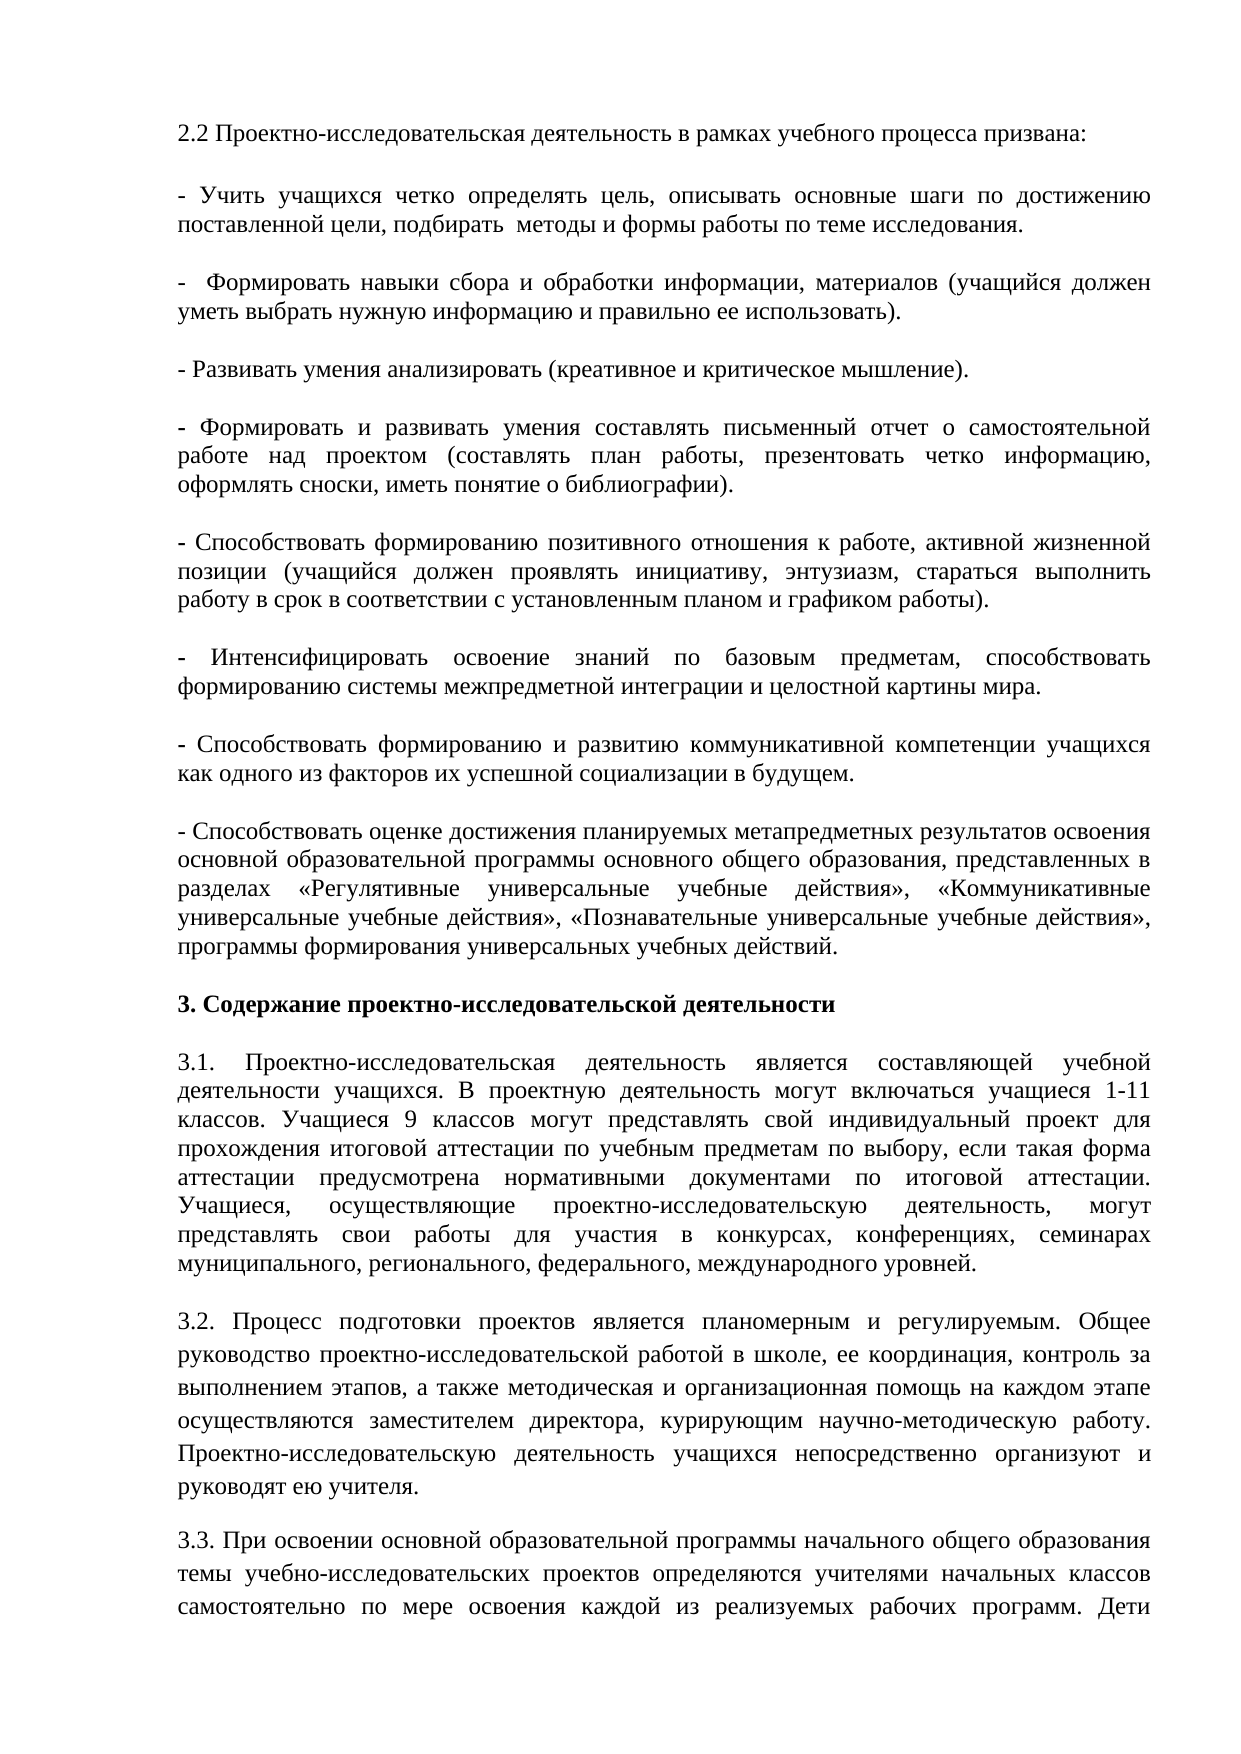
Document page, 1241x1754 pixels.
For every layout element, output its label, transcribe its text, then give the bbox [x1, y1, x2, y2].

text - Способствовать формированию позитивного отношения к работе, активной жизненной позиции (учащийся должен проявлять инициативу, энтузиазм, стараться выполнить работу в срок в соответствии с установленным планом и графиком работы). [177, 527, 1152, 613]
text - Формировать и развивать умения составлять письменный отчет о самостоятельной работе над проектом (составлять план работы, презентовать четко информацию, оформлять сноски, иметь понятие о библиографии). [177, 412, 1152, 498]
text - Формировать навыки сбора и обработки информации, материалов (учащийся должен уметь выбрать нужную информацию и правильно ее использовать). [177, 267, 1152, 324]
text - Способствовать оценке достижения планируемых метапредметных результатов освоения основной образовательной программы основного общего образования, представленных в разделах «Регулятивные универсальные учебные действия», «Коммуникативные универсальные учебные действия», «Познавательные универсальные учебные действия», программы формирования универсальных учебных действий. [177, 816, 1152, 959]
text - Развивать умения анализировать (креативное и критическое мышление). [177, 354, 1152, 382]
text 2.2 Проектно-исследовательская деятельность в рамках учебного процесса призвана: [177, 118, 1152, 147]
text 3.1. Проектно-исследовательская деятельность является составляющей учебной деятельности учащихся. В проектную деятельность могут включаться учащиеся 1-11 классов. Учащиеся 9 классов могут представлять свой индивидуальный проект для прохождения итоговой аттестации по учебным предметам по выбору, если такая форма аттестации предусмотрена нормативными документами по итоговой аттестации. Учащиеся, осуществляющие проектно-исследовательскую деятельность, могут представлять свои работы для участия в конкурсах, конференциях, семинарах муниципального, регионального, федерального, международного уровней. [177, 1047, 1152, 1277]
text - Интенсифицировать освоение знаний по базовым предметам, способствовать формированию системы межпредметной интеграции и целостной картины мира. [177, 642, 1152, 700]
text - Способствовать формированию и развитию коммуникативной компетенции учащихся как одного из факторов их успешной социализации в будущем. [177, 729, 1152, 787]
text 3.2. Процесс подготовки проектов является планомерным и регулируемым. Общее руководство проектно-исследовательской работой в школе, ее координация, контроль за выполнением этапов, а также методическая и организационная помощь на каждом этапе осуществляются заместителем директора, курирующим научно-методическую работу. Проектно-исследовательскую деятельность учащихся непосредственно организуют и руководят ею учителя. [177, 1306, 1152, 1499]
text - Учить учащихся четко определять цель, описывать основные шаги по достижению поставленной цели, подбирать методы и формы работы по теме исследования. [177, 180, 1152, 238]
text 3. Содержание проектно-исследовательской деятельности [177, 989, 1152, 1017]
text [177, 1525, 1152, 1619]
